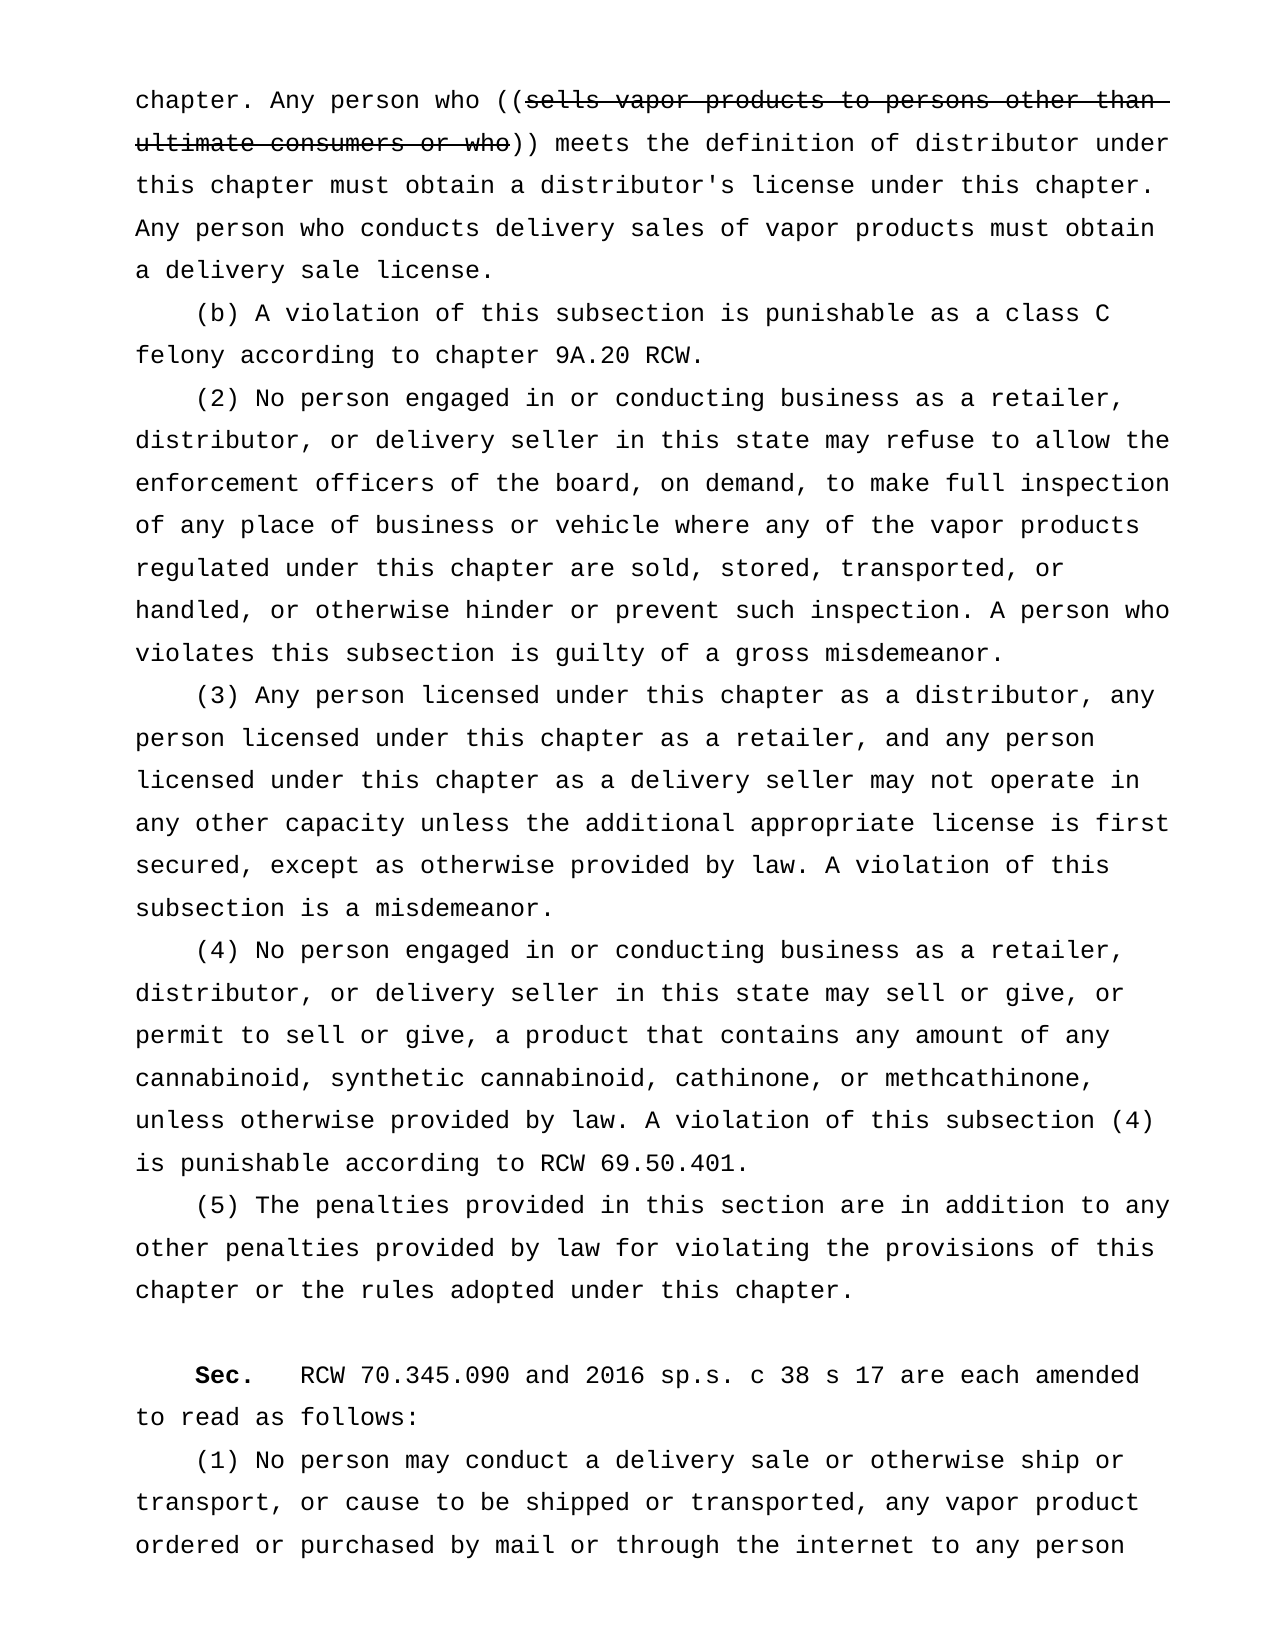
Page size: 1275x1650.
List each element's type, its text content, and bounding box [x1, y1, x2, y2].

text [135, 1434, 1170, 1562]
text (5) The penalties provided in this section are in addition to any other penalties provided by law for violating the provisions of this chapter or the rules adopted under this chapter. [135, 1180, 1170, 1307]
text (3) Any person licensed under this chapter as a distributor, any person licensed under this chapter as a retailer, and any person licensed under this chapter as a delivery seller may not operate in any other capacity unless the additional appropriate license is first secured, except as otherwise provided by law. A violation of this subsection is a misdemeanor. [135, 670, 1170, 925]
text (4) No person engaged in or conducting business as a retailer, distributor, or delivery seller in this state may sell or give, or permit to sell or give, a product that contains any amount of any cannabinoid, synthetic cannabinoid, cathinone, or methcathinone, unless otherwise provided by law. A violation of this subsection (4) is punishable according to RCW 69.50.401. [135, 925, 1170, 1180]
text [135, 75, 1170, 287]
text Sec. RCW 70.345.090 and 2016 sp.s. c 38 s 17 are each amended to read as follows: [135, 1349, 1170, 1434]
text (b) A violation of this subsection is punishable as a class C felony according to chapter 9A.20 RCW. [135, 287, 1170, 372]
text (2) No person engaged in or conducting business as a retailer, distributor, or delivery seller in this state may refuse to allow the enforcement officers of the board, on demand, to make full inspection of any place of business or vehicle where any of the vapor products regulated under this chapter are sold, stored, transported, or handled, or otherwise hinder or prevent such inspection. A person who violates this subsection is guilty of a gross misdemeanor. [135, 372, 1170, 670]
